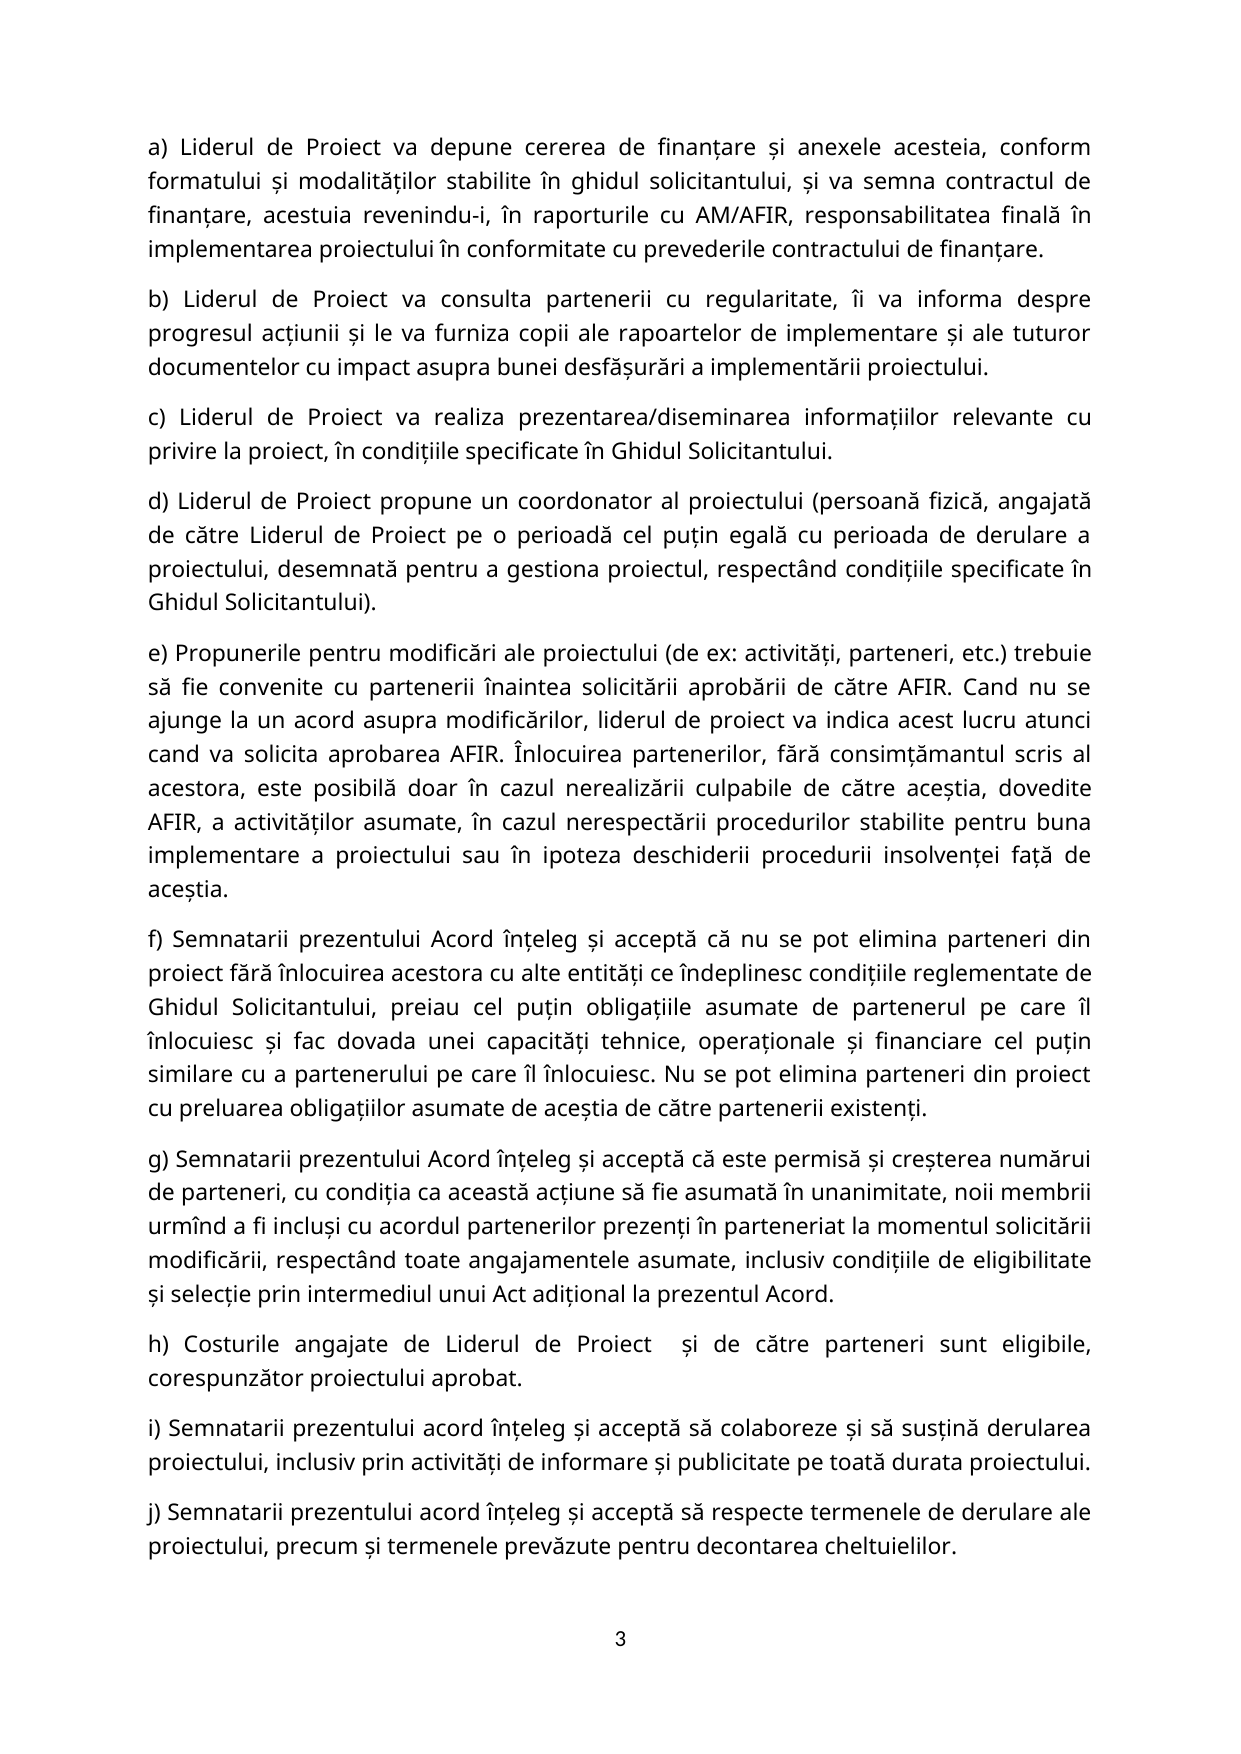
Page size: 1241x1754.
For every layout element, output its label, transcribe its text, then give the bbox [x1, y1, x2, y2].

text i) Semnatarii prezentului acord înțeleg și acceptă să colaboreze și să susțină derularea proiectului, inclusiv prin activități de informare și publicitate pe toată durata proiectului. [148, 1412, 1093, 1477]
text g) Semnatarii prezentului Acord înțeleg și acceptă că este permisă și creșterea numărui de parteneri, cu condiția ca această acțiune să fie asumată în unanimitate, noii membrii urmînd a fi incluși cu acordul partenerilor prezenți în parteneriat la momentul solicitării modificării, respectând toate angajamentele asumate, inclusiv condițiile de eligibilitate și selecție prin intermediul unui Act adițional la prezentul Acord. [148, 1142, 1093, 1309]
text j) Semnatarii prezentului acord înțeleg și acceptă să respecte termenele de derulare ale proiectului, precum și termenele prevăzute pentru decontarea cheltuielilor. [148, 1496, 1093, 1561]
text b) Liderul de Proiect va consulta partenerii cu regularitate, îi va informa despre progresul acțiunii și le va furniza copii ale rapoartelor de implementare și ale tuturor documentelor cu impact asupra bunei desfășurări a implementării proiectului. [148, 283, 1093, 382]
text h) Costurile angajate de Liderul de Proiect și de către parteneri sunt eligibile, corespunzător proiectului aprobat. [148, 1328, 1093, 1393]
text e) Propunerile pentru modificări ale proiectului (de ex: activități, parteneri, etc.) trebuie să fie convenite cu partenerii înaintea solicitării aprobării de către AFIR. Cand nu se ajunge la un acord asupra modificărilor, liderul de proiect va indica acest lucru atunci cand va solicita aprobarea AFIR. Înlocuirea partenerilor, fără consimțămantul scris al acestora, este posibilă doar în cazul nerealizării culpabile de către aceștia, dovedite AFIR, a activităților asumate, în cazul nerespectării procedurilor stabilite pentru buna implementare a proiectului sau în ipoteza deschiderii procedurii insolvenței față de aceștia. [148, 637, 1093, 904]
text d) Liderul de Proiect propune un coordonator al proiectului (persoană fizică, angajată de către Liderul de Proiect pe o perioadă cel puțin egală cu perioada de derulare a proiectului, desemnată pentru a gestiona proiectul, respectând condițiile specificate în Ghidul Solicitantului). [148, 485, 1093, 617]
text c) Liderul de Proiect va realiza prezentarea/diseminarea informațiilor relevante cu privire la proiect, în condițiile specificate în Ghidul Solicitantului. [148, 401, 1093, 466]
text a) Liderul de Proiect va depune cererea de finanțare și anexele acesteia, conform formatului și modalităților stabilite în ghidul solicitantului, și va semna contractul de finanțare, acestuia revenindu-i, în raporturile cu AM/AFIR, responsabilitatea finală în implementarea proiectului în conformitate cu prevederile contractului de finanțare. [148, 131, 1093, 264]
text f) Semnatarii prezentului Acord înțeleg și acceptă că nu se pot elimina parteneri din proiect fără înlocuirea acestora cu alte entități ce îndeplinesc condițiile reglementate de Ghidul Solicitantului, preiau cel puțin obligațiile asumate de partenerul pe care îl înlocuiesc și fac dovada unei capacități tehnice, operaționale și financiare cel puțin similare cu a partenerului pe care îl înlocuiesc. Nu se pot elimina parteneri din proiect cu preluarea obligațiilor asumate de aceștia de către partenerii existenți. [148, 923, 1093, 1123]
